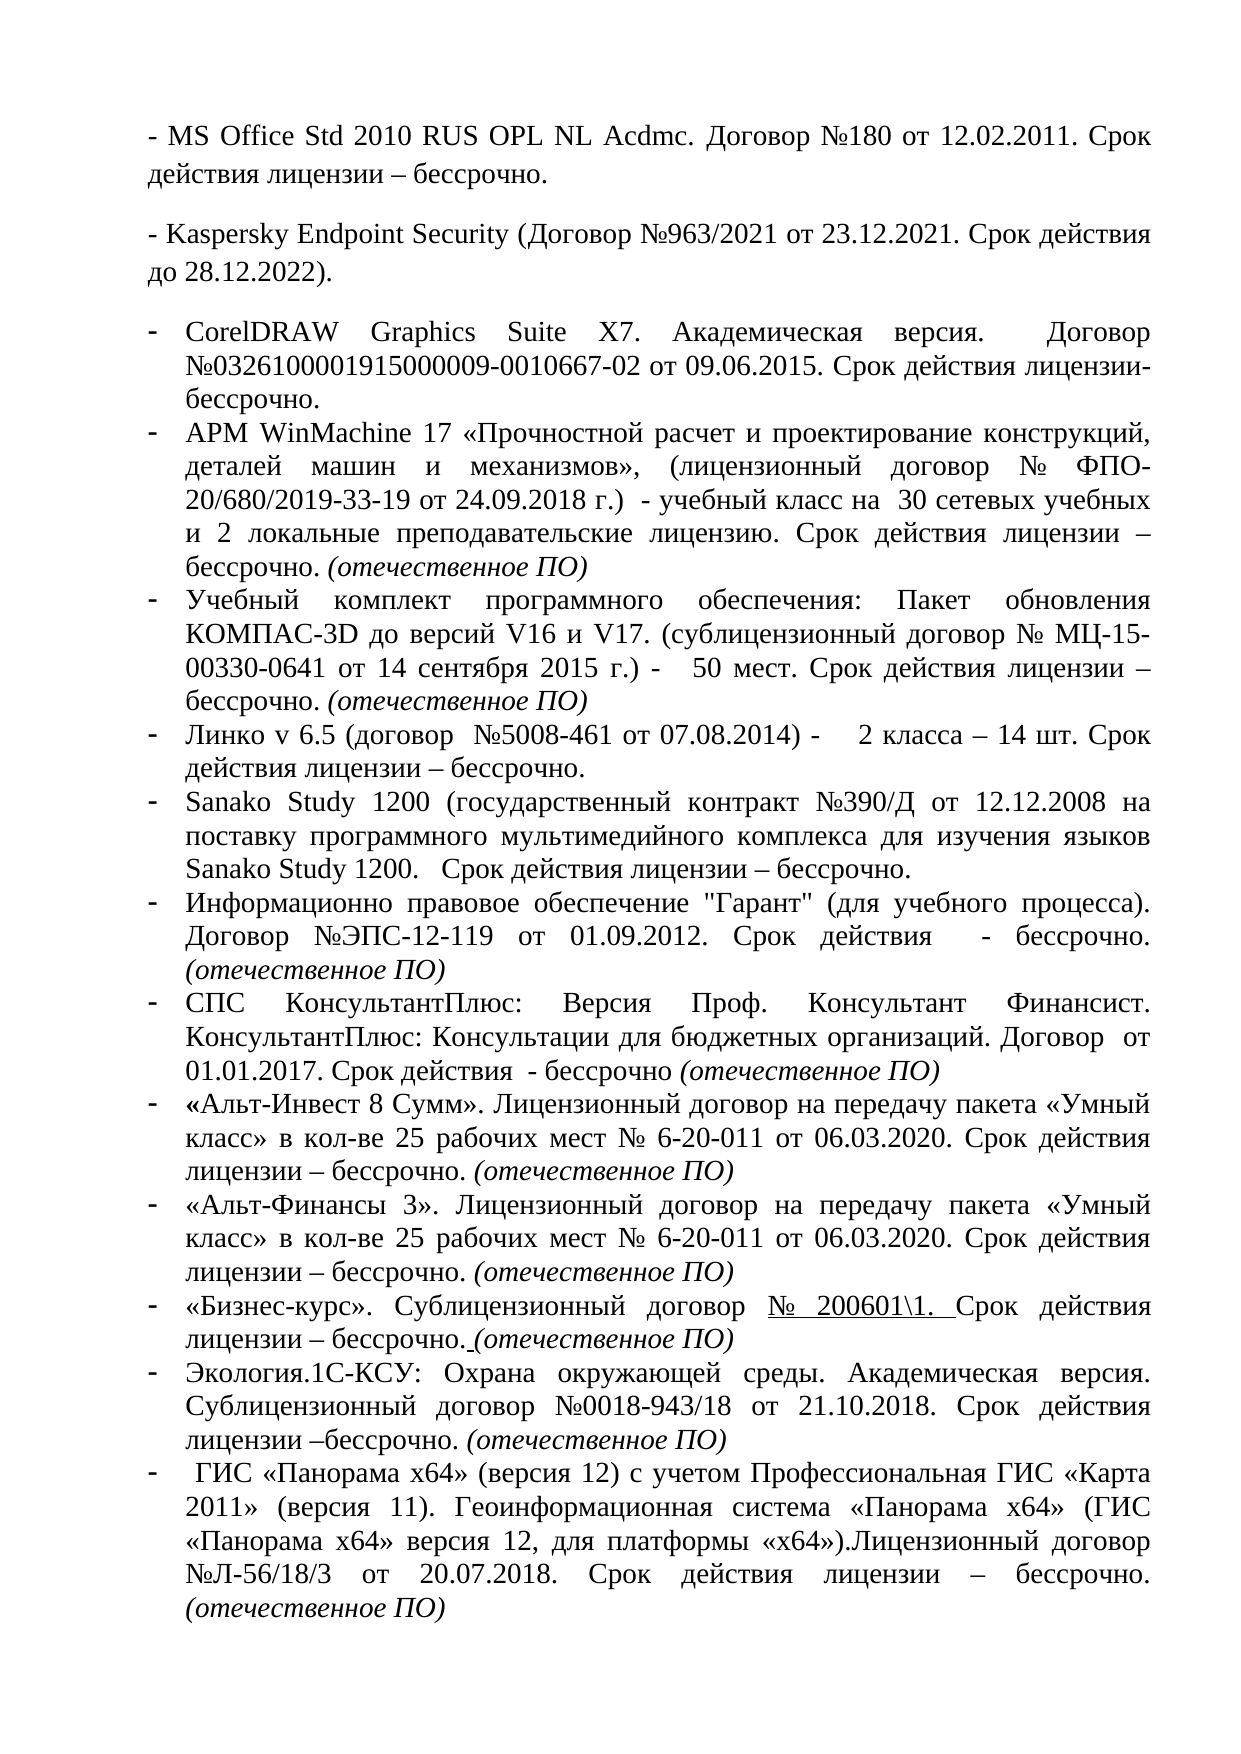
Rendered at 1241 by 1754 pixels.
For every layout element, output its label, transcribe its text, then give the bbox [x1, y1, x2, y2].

list Информационно правовое обеспечение "Гарант" (для учебного процесса). Договор №ЭПС-12-119 от 01.09.2012. Срок действия - бессрочно. (отечественное ПО) [148, 885, 1152, 985]
list «Альт-Финансы 3». Лицензионный договор на передачу пакета «Умный класс» в кол-ве 25 рабочих мест № 6-20-011 от 06.03.2020. Срок действия лицензии – бессрочно. (отечественное ПО) [148, 1187, 1152, 1288]
list «Бизнес-курс». Сублицензионный договор № 200601\1. Срок действия лицензии – бессрочно. (отечественное ПО) [148, 1288, 1152, 1355]
list Учебный комплект программного обеспечения: Пакет обновления КОМПАС-3D до версий V16 и V17. (сублицензионный договор № МЦ-15-00330-0641 от 14 сентября 2015 г.) - 50 мест. Срок действия лицензии – бессрочно. (отечественное ПО) [148, 582, 1152, 717]
list ГИС «Панорама х64» (версия 12) с учетом Профессиональная ГИС «Карта 2011» (версия 11). Геоинформационная система «Панорама х64» (ГИС «Панорама х64» версия 12, для платформы «х64»).Лицензионный договор №Л-56/18/3 от 20.07.2018. Срок действия лицензии – бессрочно. (отечественное ПО) [148, 1456, 1152, 1623]
list АРМ WinMachine 17 «Прочностной расчет и проектирование конструкций, деталей машин и механизмов», (лицензионный договор № ФПО-20/680/2019-33-19 от 24.09.2018 г.) - учебный класс на 30 сетевых учебных и 2 локальные преподавательские лицензию. Срок действия лицензии – бессрочно. (отечественное ПО) [148, 415, 1152, 582]
list Sanako Study 1200 (государственный контракт №390/Д от 12.12.2008 на поставку программного мультимедийного комплекса для изучения языков Sanako Study 1200. Срок действия лицензии – бессрочно. [148, 784, 1152, 885]
list СПС КонсультантПлюс: Версия Проф. Консультант Финансист. КонсультантПлюс: Консультации для бюджетных организаций. Договор от 01.01.2017. Срок действия - бессрочно (отечественное ПО) [148, 985, 1152, 1086]
list «Альт-Инвест 8 Сумм». Лицензионный договор на передачу пакета «Умный класс» в кол-ве 25 рабочих мест № 6-20-011 от 06.03.2020. Срок действия лицензии – бессрочно. (отечественное ПО) [148, 1086, 1152, 1187]
text - Kaspersky Endpoint Security (Договор №963/2021 от 23.12.2021. Срок действия до 28.12.2022). [148, 216, 1152, 288]
list Линко v 6.5 (договор №5008-461 от 07.08.2014) - 2 класса – 14 шт. Срок действия лицензии – бессрочно. [148, 717, 1152, 784]
text - MS Office Std 2010 RUS OPL NL Acdmc. Договор №180 от 12.02.2011. Срок действия лицензии – бессрочно. [148, 118, 1152, 190]
list Экология.1С-КСУ: Охрана окружающей среды. Академическая версия. Сублицензионный договор №0018-943/18 от 21.10.2018. Срок действия лицензии –бессрочно. (отечественное ПО) [148, 1355, 1152, 1456]
list CorelDRAW Graphics Suite X7. Академическая версия. Договор №0326100001915000009-0010667-02 от 09.06.2015. Срок действия лицензии- бессрочно. [148, 314, 1152, 415]
